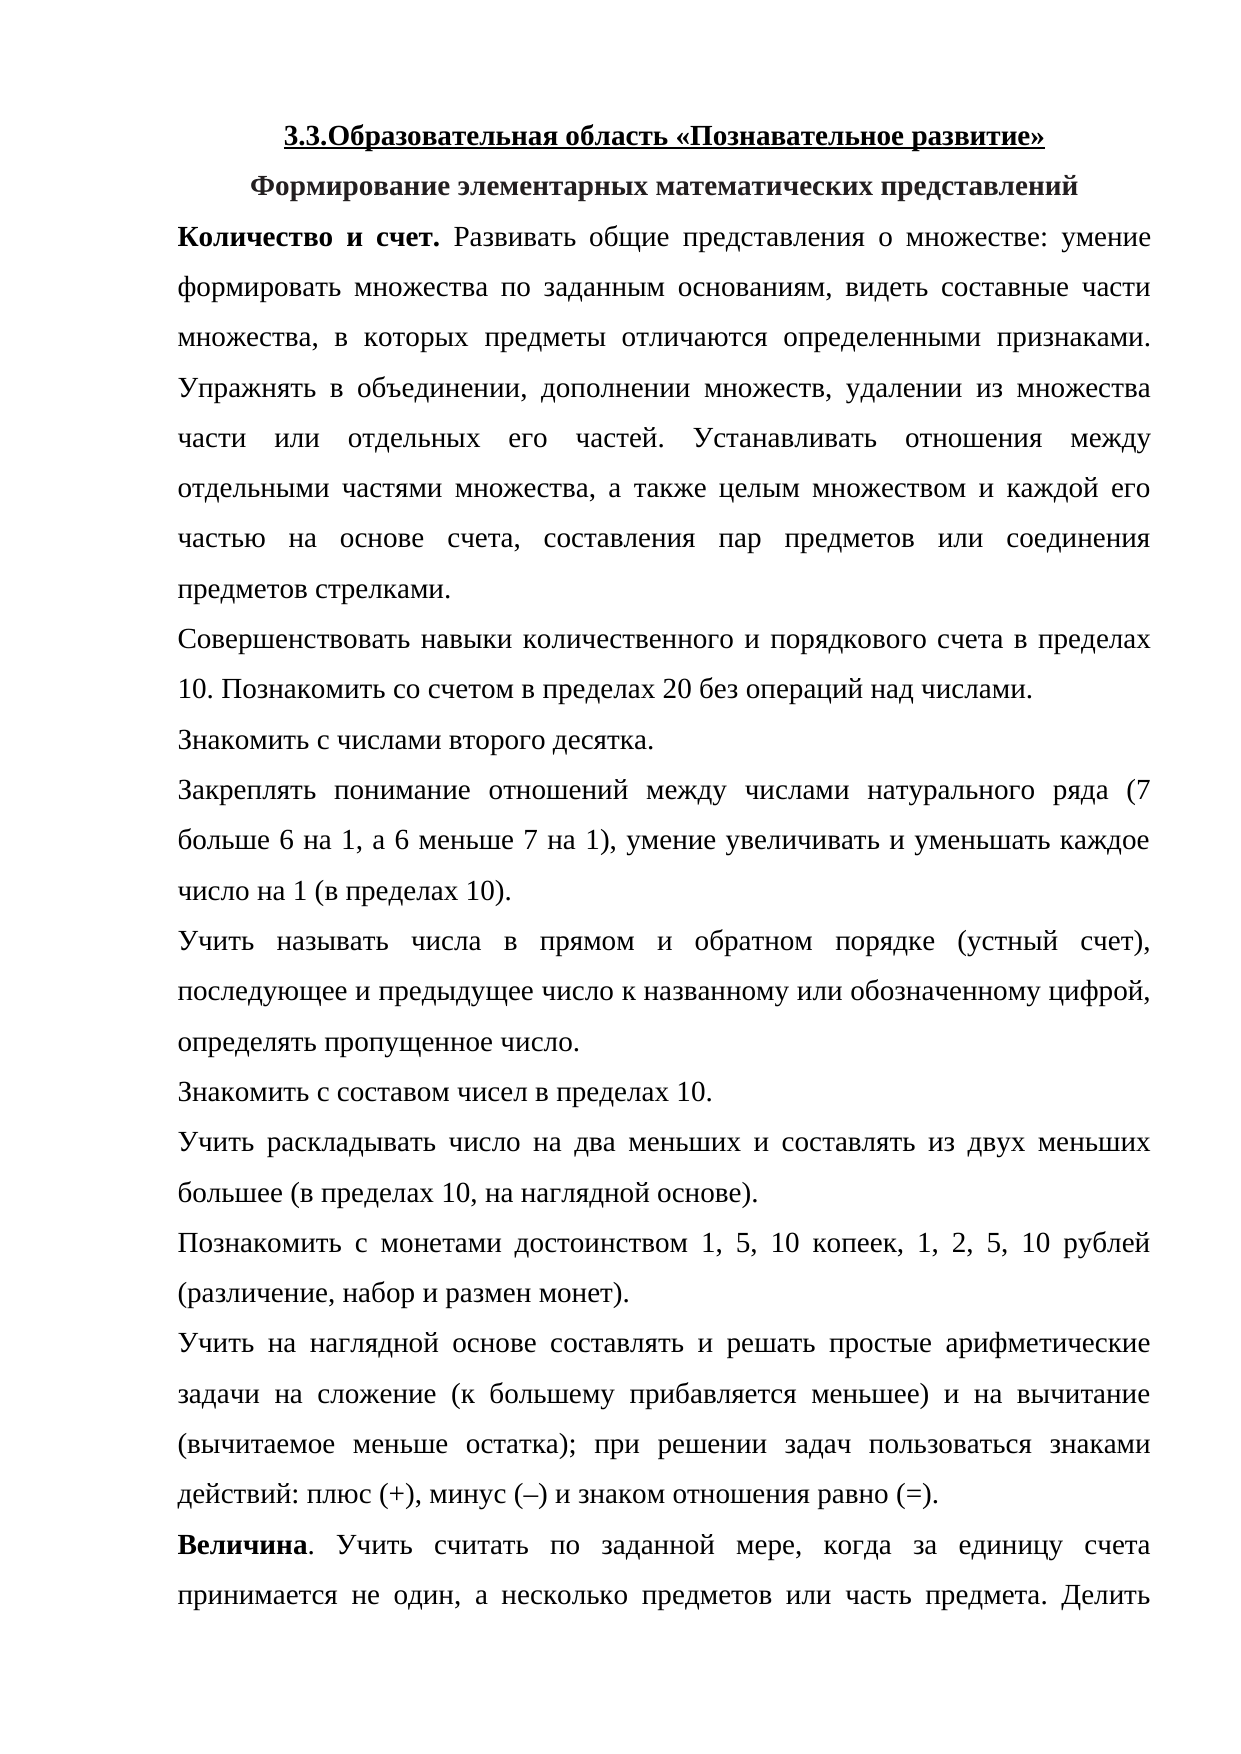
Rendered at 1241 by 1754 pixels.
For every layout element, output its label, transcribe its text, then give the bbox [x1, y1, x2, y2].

text Познакомить с монетами достоинством 1, 5, 10 копеек, 1, 2, 5, 10 рублей (различение, набор и размен монет). [177, 1225, 1152, 1309]
text Учить называть числа в прямом и обратном порядке (устный счет), последующее и предыдущее число к названному или обозначенному цифрой, определять пропущенное число. [177, 923, 1152, 1057]
text Знакомить с числами второго десятка. [177, 722, 1152, 755]
text Знакомить с составом чисел в пределах 10. [177, 1074, 1152, 1108]
text 3.3.Образовательная область «Познавательное развитие» [177, 118, 1152, 152]
text Учить на наглядной основе составлять и решать простые арифметические задачи на сложение (к большему прибавляется меньшее) и на вычитание (вычитаемое меньше остатка); при решении задач пользоваться знаками действий: плюс (+), минус (–) и знаком отношения равно (=). [177, 1326, 1152, 1510]
text Закреплять понимание отношений между числами натурального ряда (7 больше 6 на 1, а 6 меньше 7 на 1), умение увеличивать и уменьшать каждое число на 1 (в пределах 10). [177, 772, 1152, 906]
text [177, 1527, 1152, 1611]
text Формирование элементарных математических представлений [177, 168, 1152, 202]
text Количество и счет. Развивать общие представления о множестве: умение формировать множества по заданным основаниям, видеть составные части множества, в которых предметы отличаются определенными признаками. Упражнять в объединении, дополнении множеств, удалении из множества части или отдельных его частей. Устанавливать отношения между отдельными частями множества, а также целым множеством и каждой его частью на основе счета, составления пар предметов или соединения предметов стрелками. [177, 219, 1152, 604]
text Учить раскладывать число на два меньших и составлять из двух меньших большее (в пределах 10, на наглядной основе). [177, 1124, 1152, 1208]
text Совершенствовать навыки количественного и порядкового счета в пределах 10. Познакомить со счетом в пределах 20 без операций над числами. [177, 621, 1152, 705]
